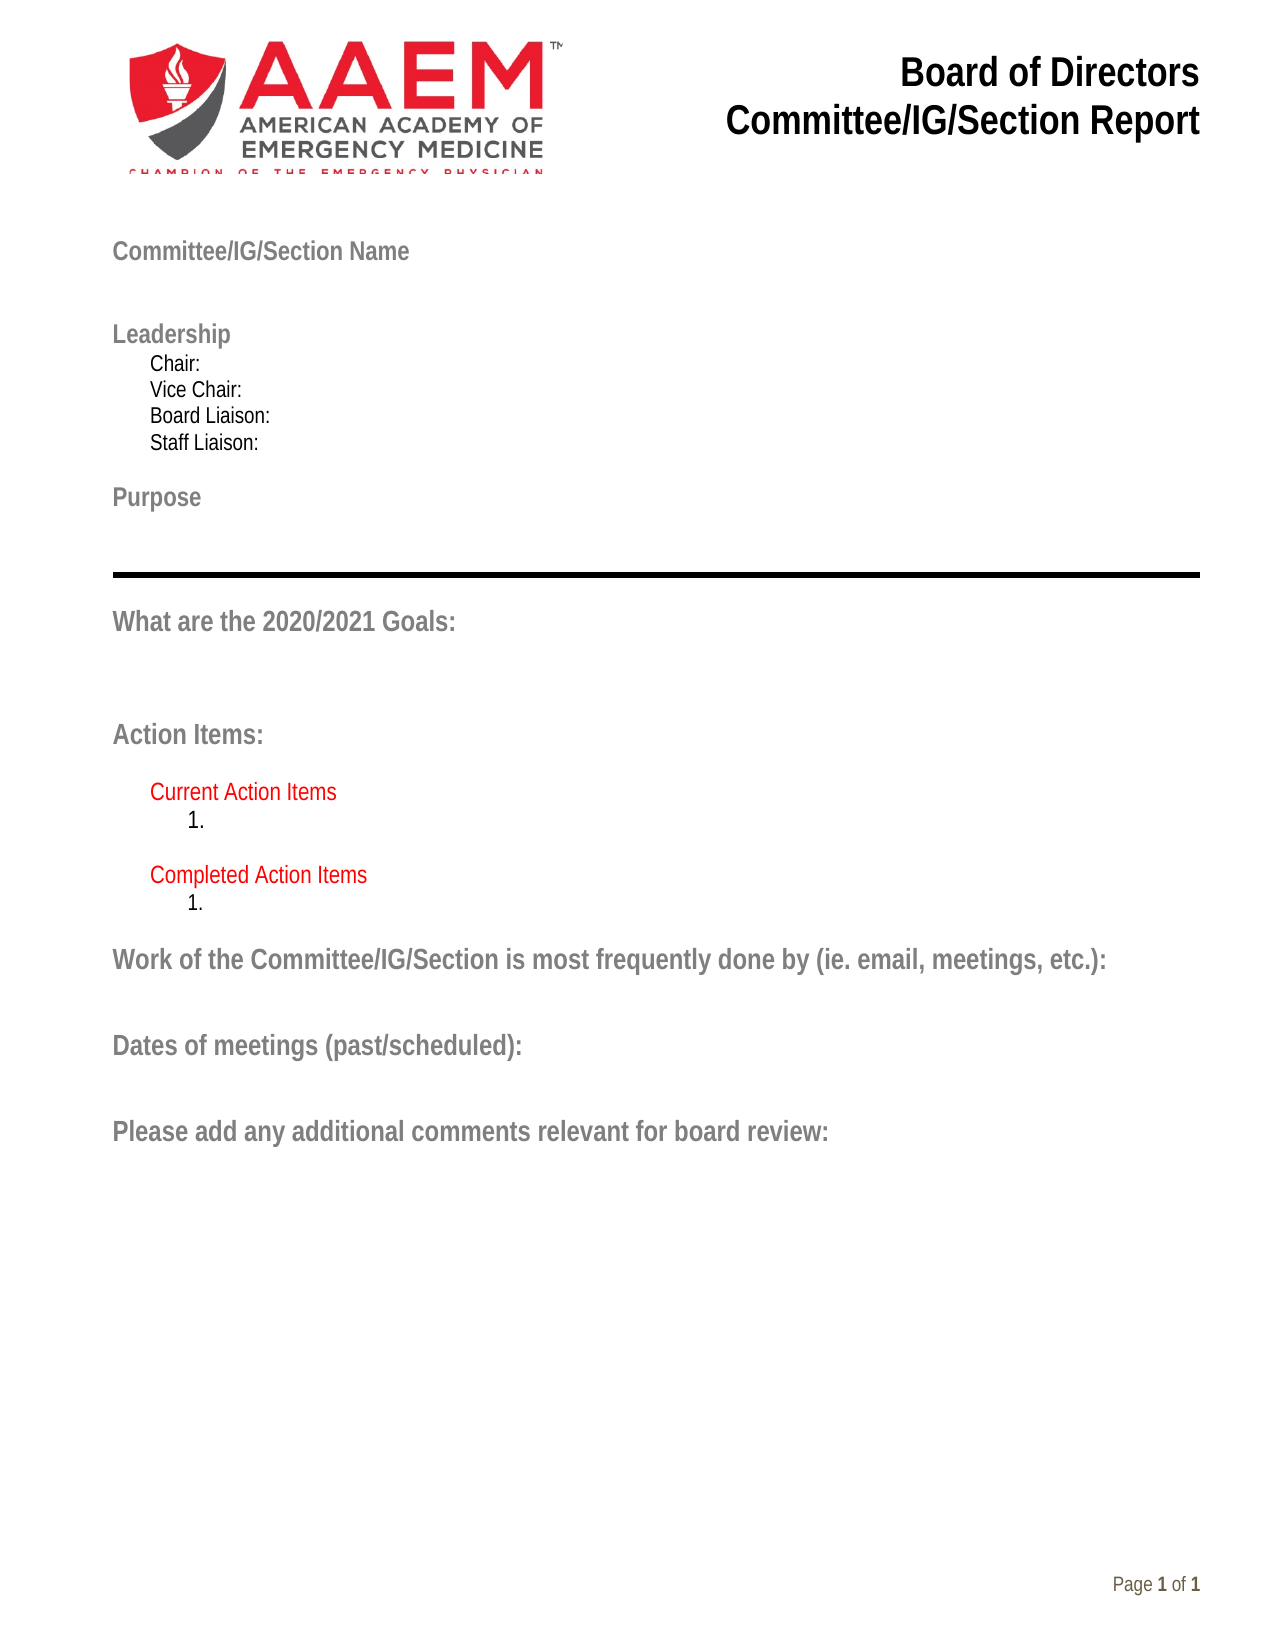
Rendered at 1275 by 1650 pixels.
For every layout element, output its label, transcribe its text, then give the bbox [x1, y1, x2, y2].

text Please add any additional comments relevant for board review: [112, 1114, 1200, 1148]
text What are the 2020/2021 Goals: [112, 604, 1200, 638]
text Staff Liaison: [150, 429, 1200, 455]
text Board Liaison: [150, 402, 1200, 429]
text Action Items: [112, 717, 1200, 751]
text Dates of meetings (past/scheduled): [112, 1028, 1200, 1061]
text Work of the Committee/IG/Section is most frequently done by (ie. email, meetings, etc.): [112, 942, 1200, 975]
text Vice Chair: [150, 376, 1200, 402]
text Completed Action Items [150, 861, 1200, 889]
text Leadership [112, 319, 1200, 350]
text Purpose [112, 481, 1200, 512]
picture [128, 41, 563, 173]
text Current Action Items [150, 777, 1200, 806]
text Chair: [150, 350, 1200, 376]
text Committee/IG/Section Name [112, 235, 1200, 266]
